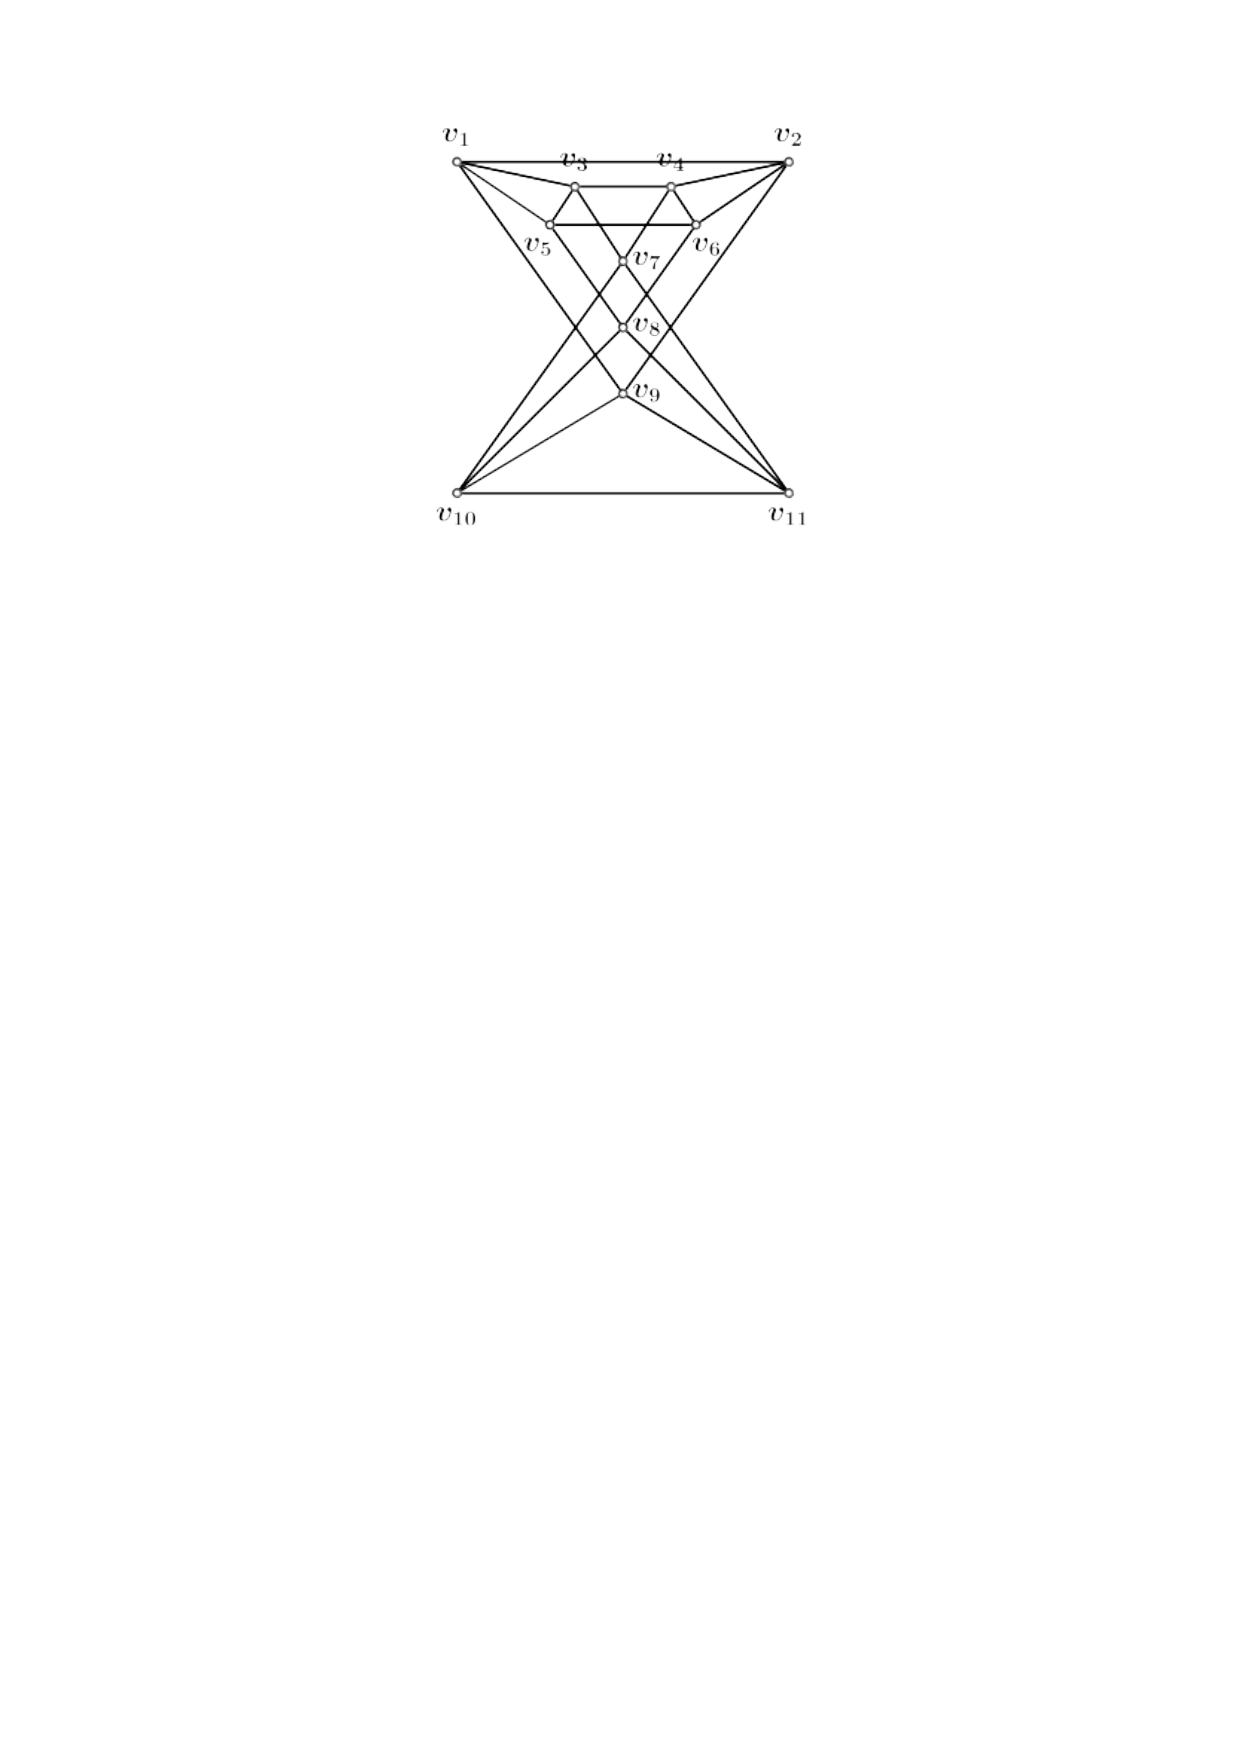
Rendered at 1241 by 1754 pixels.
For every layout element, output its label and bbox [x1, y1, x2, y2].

picture [431, 118, 809, 537]
